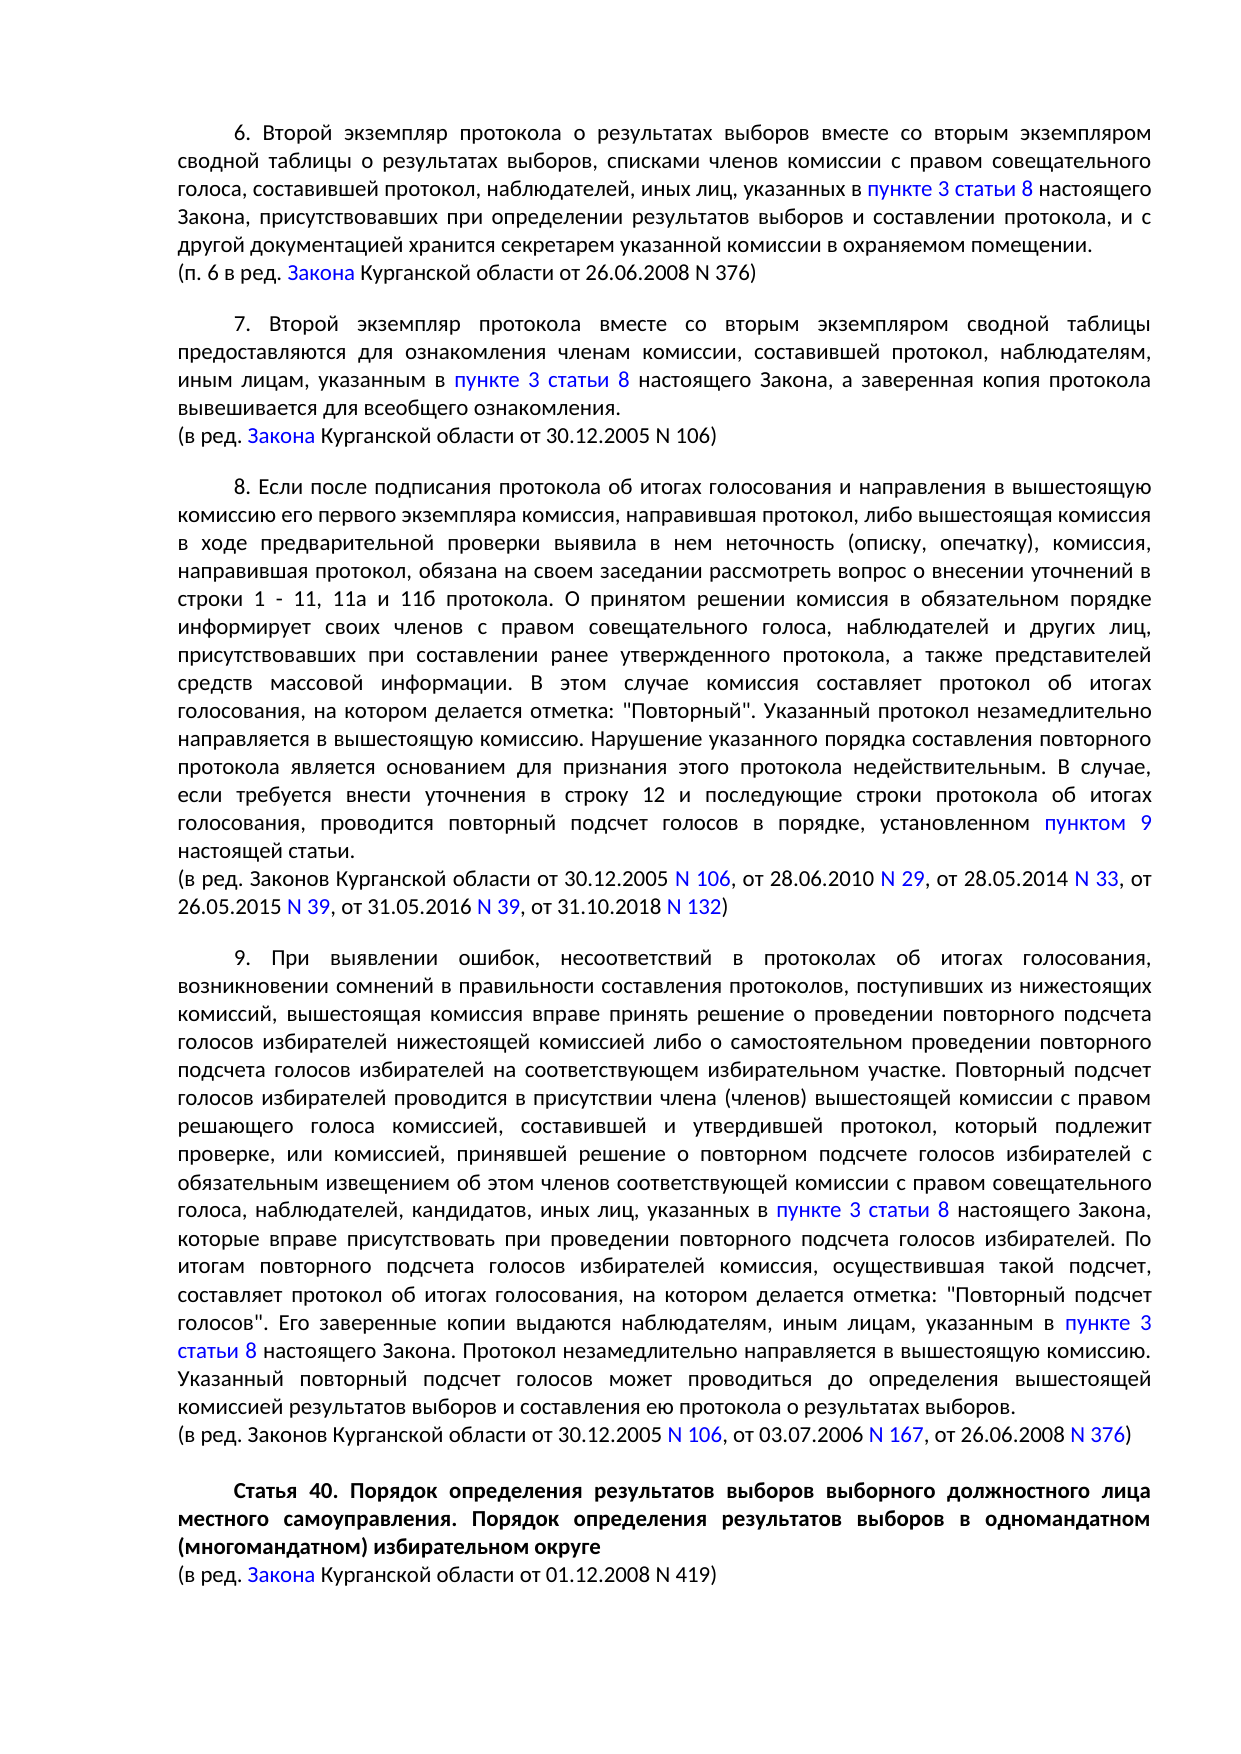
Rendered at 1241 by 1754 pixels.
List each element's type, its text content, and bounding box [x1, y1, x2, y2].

title Статья 40. Порядок определения результатов выборов выборного должностного лица местного самоуправления. Порядок определения результатов выборов в одномандатном (многомандатном) избирательном округе [177, 1476, 1152, 1560]
text (в ред. Закона Курганской области от 01.12.2008 N 419) [177, 1560, 1152, 1588]
text (в ред. Законов Курганской области от 30.12.2005 N 106, от 03.07.2006 N 167, от 26.06.2008 N 376) [177, 1420, 1152, 1448]
text 8. Если после подписания протокола об итогах голосования и направления в вышестоящую комиссию его первого экземпляра комиссия, направившая протокол, либо вышестоящая комиссия в ходе предварительной проверки выявила в нем неточность (описку, опечатку), комиссия, направившая протокол, обязана на своем заседании рассмотреть вопрос о внесении уточнений в строки 1 - 11, 11а и 11б протокола. О принятом решении комиссия в обязательном порядке информирует своих членов с правом совещательного голоса, наблюдателей и других лиц, присутствовавших при составлении ранее утвержденного протокола, а также представителей средств массовой информации. В этом случае комиссия составляет протокол об итогах голосования, на котором делается отметка: "Повторный". Указанный протокол незамедлительно направляется в вышестоящую комиссию. Нарушение указанного порядка составления повторного протокола является основанием для признания этого протокола недействительным. В случае, если требуется внести уточнения в строку 12 и последующие строки протокола об итогах голосования, проводится повторный подсчет голосов в порядке, установленном пунктом 9 настоящей статьи. [177, 472, 1152, 864]
text (в ред. Закона Курганской области от 30.12.2005 N 106) [177, 421, 1152, 449]
text 7. Второй экземпляр протокола вместе со вторым экземпляром сводной таблицы предоставляются для ознакомления членам комиссии, составившей протокол, наблюдателям, иным лицам, указанным в пункте 3 статьи 8 настоящего Закона, а заверенная копия протокола вывешивается для всеобщего ознакомления. [177, 309, 1152, 421]
text (п. 6 в ред. Закона Курганской области от 26.06.2008 N 376) [177, 258, 1152, 286]
text 6. Второй экземпляр протокола о результатах выборов вместе со вторым экземпляром сводной таблицы о результатах выборов, списками членов комиссии с правом совещательного голоса, составившей протокол, наблюдателей, иных лиц, указанных в пункте 3 статьи 8 настоящего Закона, присутствовавших при определении результатов выборов и составлении протокола, и с другой документацией хранится секретарем указанной комиссии в охраняемом помещении. [177, 118, 1152, 258]
text 9. При выявлении ошибок, несоответствий в протоколах об итогах голосования, возникновении сомнений в правильности составления протоколов, поступивших из нижестоящих комиссий, вышестоящая комиссия вправе принять решение о проведении повторного подсчета голосов избирателей нижестоящей комиссией либо о самостоятельном проведении повторного подсчета голосов избирателей на соответствующем избирательном участке. Повторный подсчет голосов избирателей проводится в присутствии члена (членов) вышестоящей комиссии с правом решающего голоса комиссией, составившей и утвердившей протокол, который подлежит проверке, или комиссией, принявшей решение о повторном подсчете голосов избирателей с обязательным извещением об этом членов соответствующей комиссии с правом совещательного голоса, наблюдателей, кандидатов, иных лиц, указанных в пункте 3 статьи 8 настоящего Закона, которые вправе присутствовать при проведении повторного подсчета голосов избирателей. По итогам повторного подсчета голосов избирателей комиссия, осуществившая такой подсчет, составляет протокол об итогах голосования, на котором делается отметка: "Повторный подсчет голосов". Его заверенные копии выдаются наблюдателям, иным лицам, указанным в пункте 3 статьи 8 настоящего Закона. Протокол незамедлительно направляется в вышестоящую комиссию. Указанный повторный подсчет голосов может проводиться до определения вышестоящей комиссией результатов выборов и составления ею протокола о результатах выборов. [177, 943, 1152, 1420]
text (в ред. Законов Курганской области от 30.12.2005 N 106, от 28.06.2010 N 29, от 28.05.2014 N 33, от 26.05.2015 N 39, от 31.05.2016 N 39, от 31.10.2018 N 132) [177, 864, 1152, 921]
